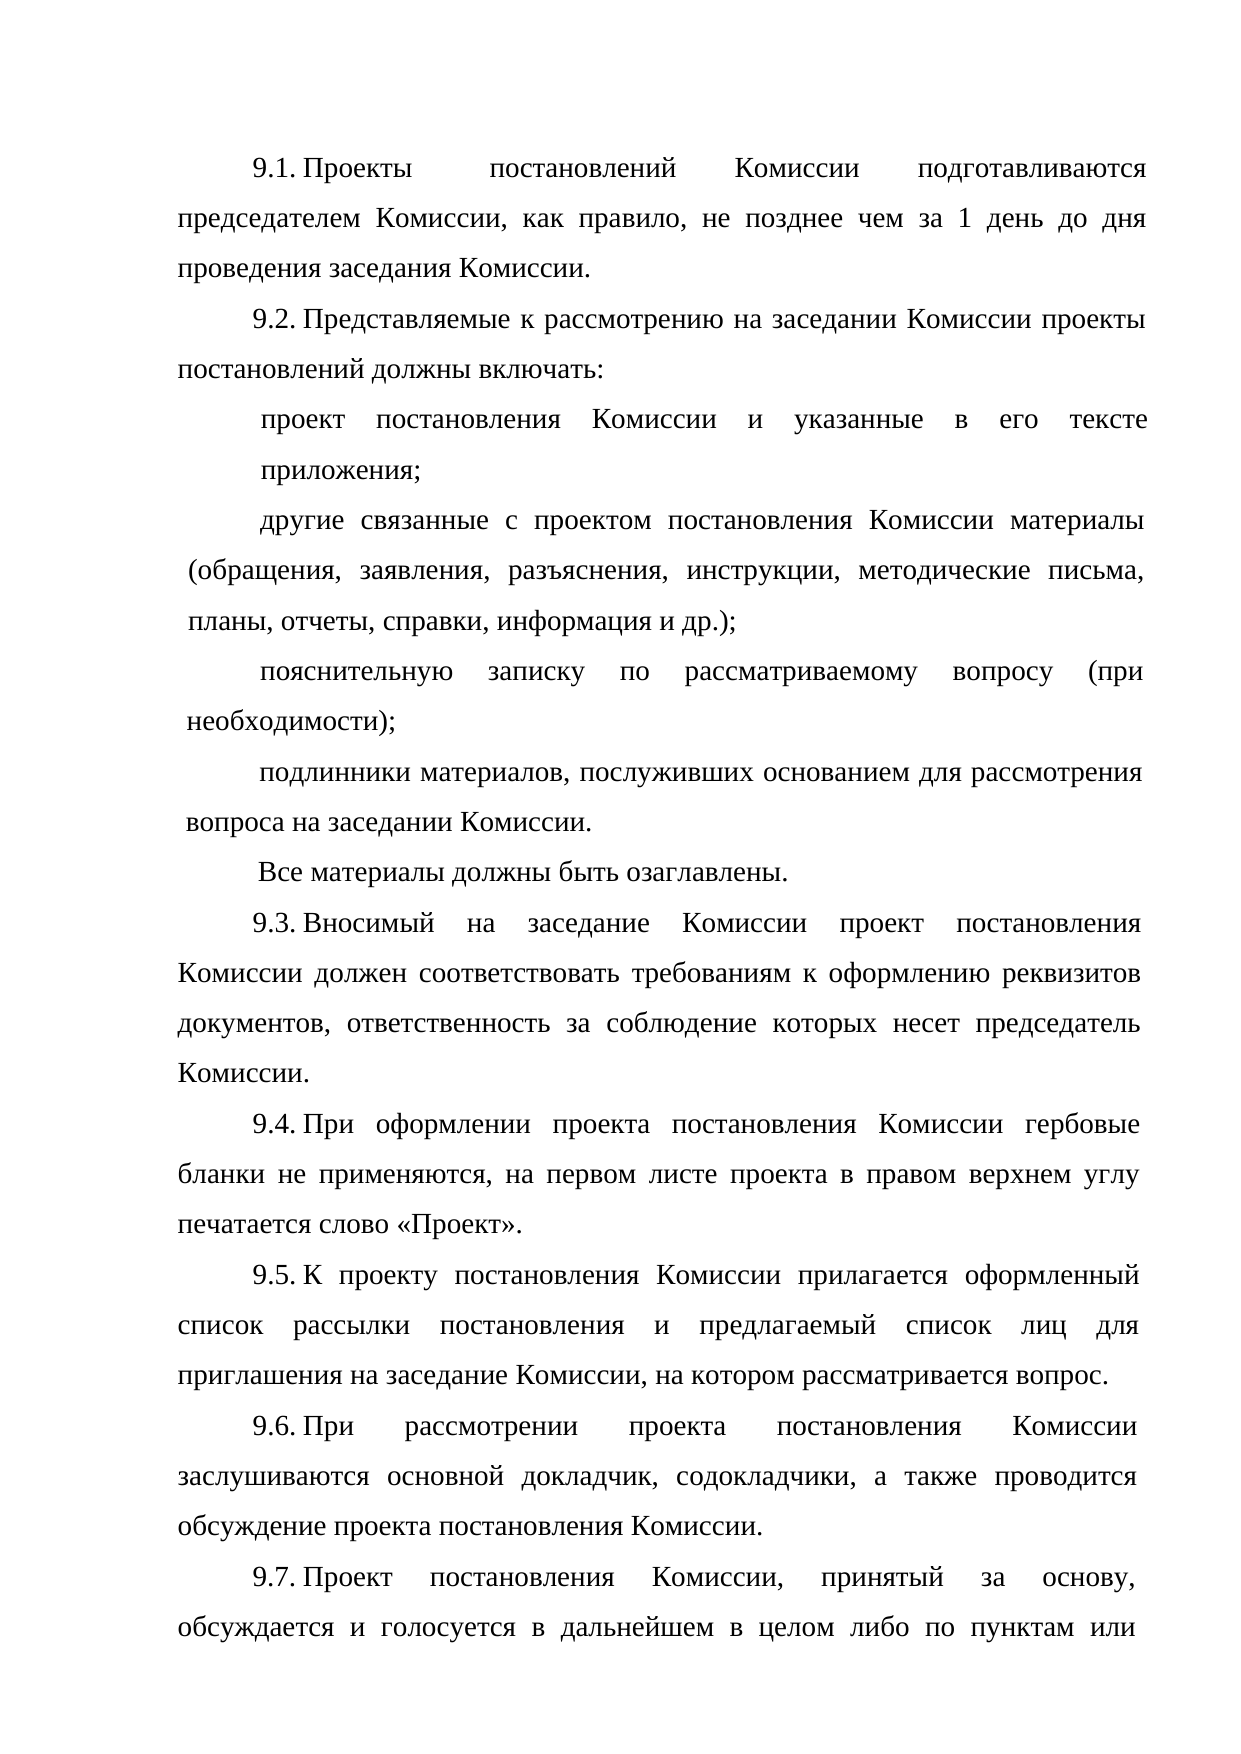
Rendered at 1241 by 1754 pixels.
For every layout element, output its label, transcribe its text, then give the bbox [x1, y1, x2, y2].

list К проекту постановления Комиссии прилагается оформленный список рассылки постановления и предлагаемый список лиц для приглашения на заседание Комиссии, на котором рассматривается вопрос. [177, 1257, 1140, 1391]
text другие связанные с проектом постановления Комиссии материалы (обращения, заявления, разъяснения, инструкции, методические письма, планы, отчеты, справки, информация и др.); [188, 502, 1145, 636]
text подлинники материалов, послуживших основанием для рассмотрения вопроса на заседании Комиссии. [186, 754, 1143, 838]
list При оформлении проекта постановления Комиссии гербовые бланки не применяются, на первом листе проекта в правом верхнем углу печатается слово «Проект». [177, 1106, 1141, 1240]
list Представляемые к рассмотрению на заседании Комиссии проекты постановлений должны включать: [177, 301, 1146, 385]
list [177, 1559, 1136, 1643]
text пояснительную записку по рассматриваемому вопросу (при необходимости); [186, 653, 1144, 737]
list Проекты постановлений Комиссии подготавливаются председателем Комиссии, как правило, не позднее чем за 1 день до дня проведения заседания Комиссии. [177, 150, 1147, 284]
list При рассмотрении проекта постановления Комиссии заслушиваются основной докладчик, содокладчики, а также проводится обсуждение проекта постановления Комиссии. [177, 1408, 1138, 1542]
list Вносимый на заседание Комиссии проект постановления Комиссии должен соответствовать требованиям к оформлению реквизитов документов, ответственность за соблюдение которых несет председатель Комиссии. [177, 905, 1142, 1089]
text Все материалы должны быть озаглавлены. [258, 854, 1149, 888]
text проект постановления Комиссии и указанные в его тексте приложения; [261, 402, 1149, 485]
